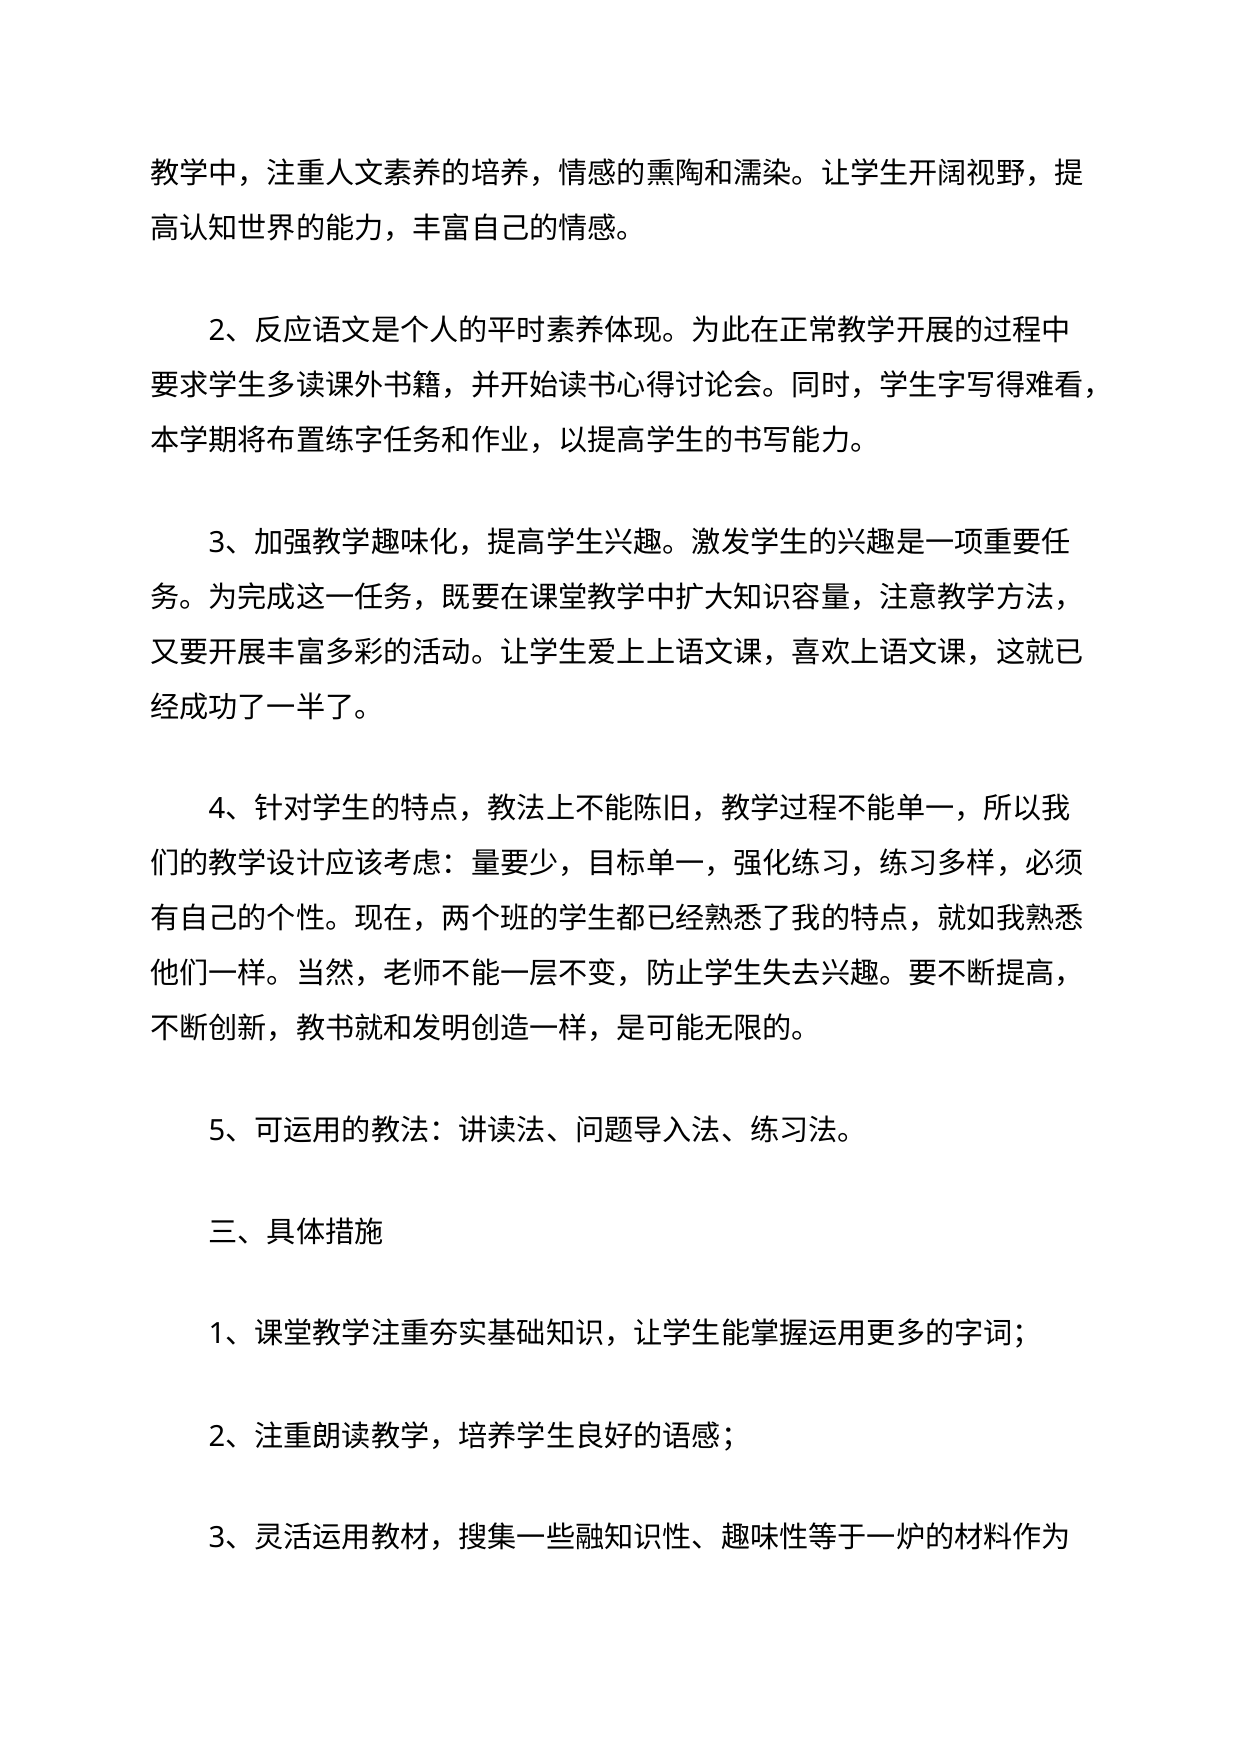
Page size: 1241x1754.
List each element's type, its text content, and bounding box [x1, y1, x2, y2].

text 三、具体措施 [150, 1208, 1090, 1251]
text 2、注重朗读教学，培养学生良好的语感； [150, 1412, 1090, 1454]
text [150, 150, 1090, 247]
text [150, 1514, 1090, 1556]
text 5、可运用的教法：讲读法、问题导入法、练习法。 [150, 1106, 1090, 1149]
text 4、针对学生的特点，教法上不能陈旧，教学过程不能单一，所以我们的教学设计应该考虑：量要少，目标单一，强化练习，练习多样，必须有自己的个性。现在，两个班的学生都已经熟悉了我的特点，就如我熟悉他们一样。当然，老师不能一层不变，防止学生失去兴趣。要不断提高，不断创新，教书就和发明创造一样，是可能无限的。 [150, 785, 1090, 1047]
text 2、反应语文是个人的平时素养体现。为此在正常教学开展的过程中要求学生多读课外书籍，并开始读书心得讨论会。同时，学生字写得难看，本学期将布置练字任务和作业，以提高学生的书写能力。 [150, 307, 1090, 459]
text 1、课堂教学注重夯实基础知识，让学生能掌握运用更多的字词； [150, 1310, 1090, 1352]
text 3、加强教学趣味化，提高学生兴趣。激发学生的兴趣是一项重要任务。为完成这一任务，既要在课堂教学中扩大知识容量，注意教学方法，又要开展丰富多彩的活动。让学生爱上上语文课，喜欢上语文课，这就已经成功了一半了。 [150, 518, 1090, 725]
